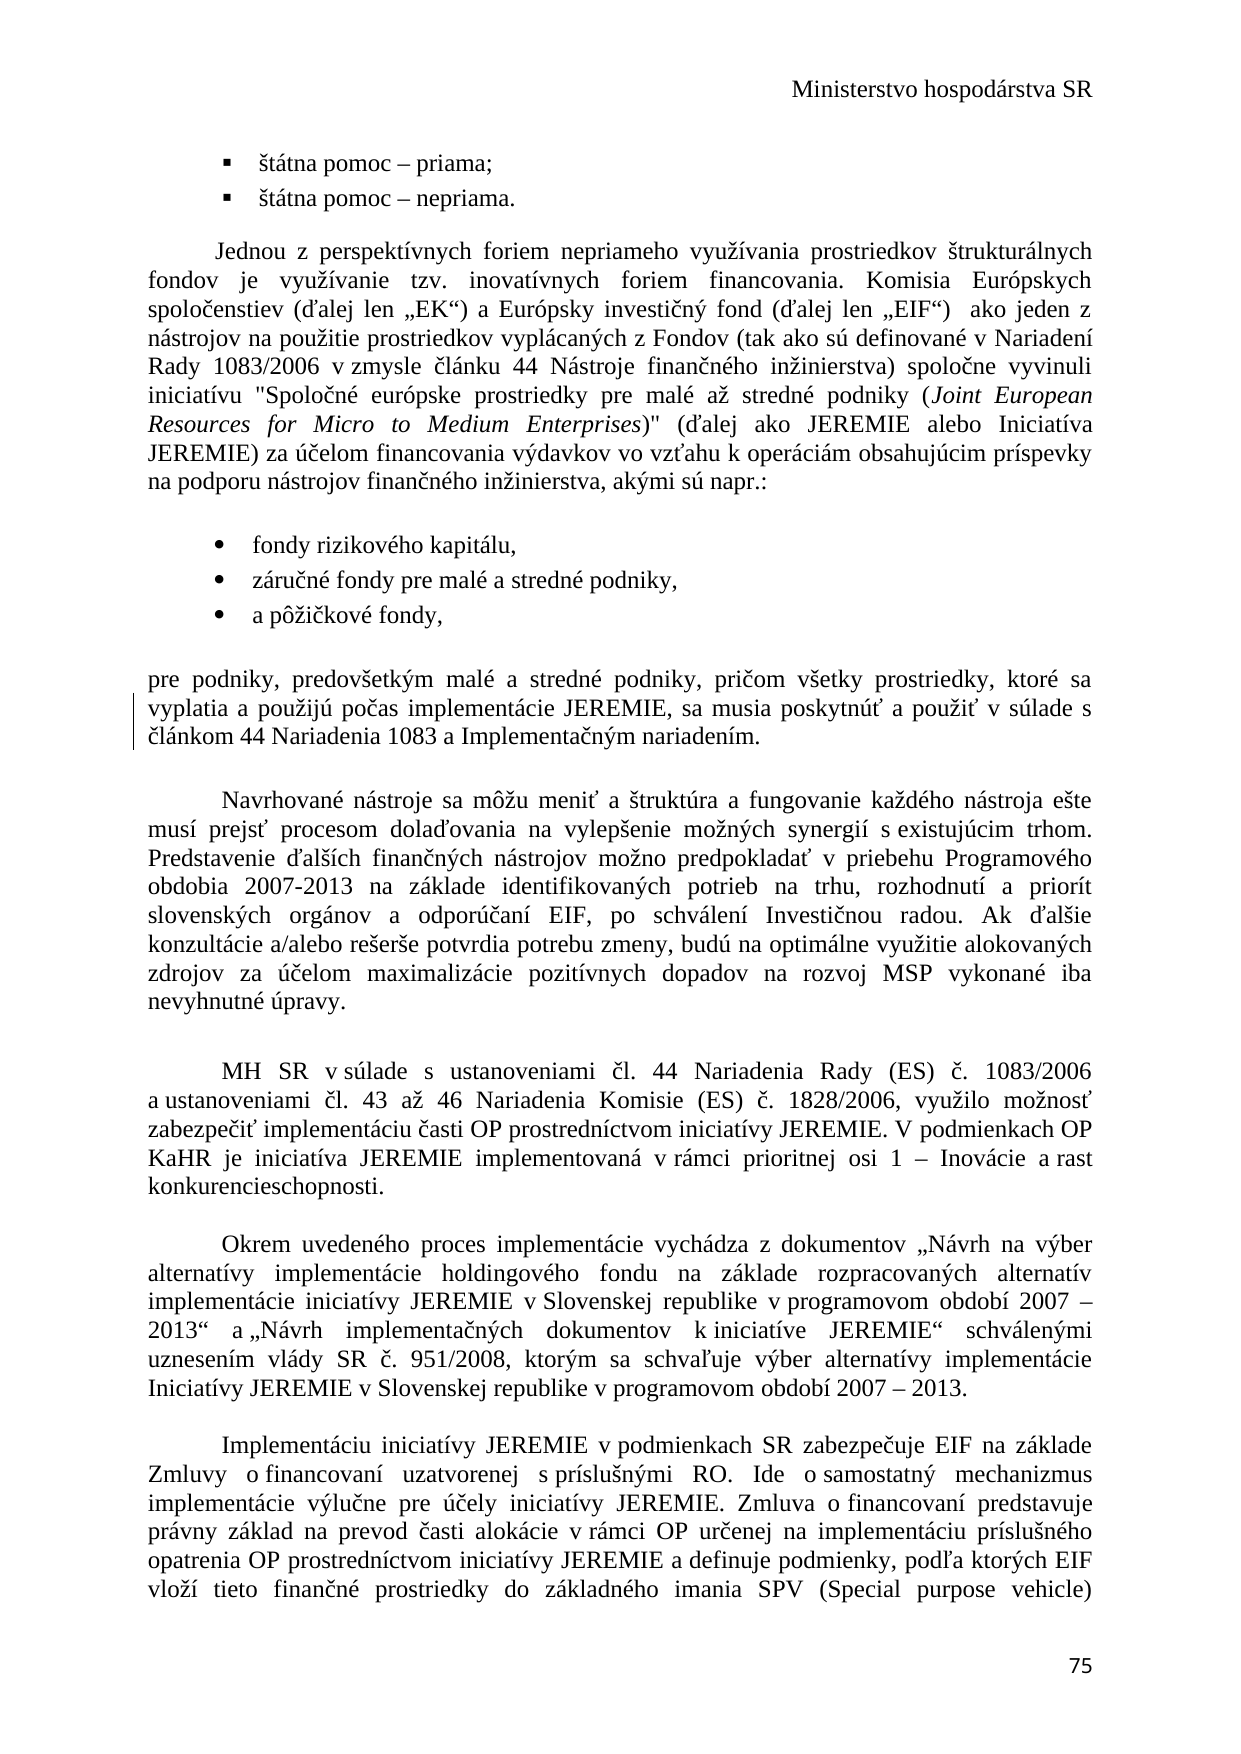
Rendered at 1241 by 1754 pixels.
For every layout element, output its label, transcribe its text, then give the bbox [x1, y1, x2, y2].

list Jednou z perspektívnych foriem nepriameho využívania prostriedkov štrukturálnych fondov je využívanie tzv. inovatívnych foriem financovania. Komisia Európskych spoločenstiev (ďalej len „EK“) a Európsky investičný fond (ďalej len „EIF“) ako jeden z nástrojov na použitie prostriedkov vyplácaných z Fondov (tak ako sú definované v Nariadení Rady 1083/2006 v zmysle článku 44 Nástroje finančného inžinierstva) spoločne vyvinuli iniciatívu "Spoločné európske prostriedky pre malé až stredné podniky (Joint European Resources for Micro to Medium Enterprises)" (ďalej ako JEREMIE alebo Iniciatíva JEREMIE) za účelom financovania výdavkov vo vzťahu k operáciám obsahujúcim príspevky na podporu nástrojov finančného inžinierstva, akými sú napr.: [148, 236, 1093, 495]
text pre podniky, predovšetkým malé a stredné podniky, pričom všetky prostriedky, ktoré sa vyplatia a použijú počas implementácie JEREMIE, sa musia poskytnúť a použiť v súlade sčlánkom 44 Nariadenia 1083 a Implementačným nariadením. [148, 664, 1093, 750]
list fondy rizikového kapitálu, [215, 530, 1093, 559]
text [148, 1430, 1093, 1603]
text Navrhované nástroje sa môžu meniť a štruktúra a fungovanie každého nástroja ešte musí prejsť procesom dolaďovania na vylepšenie možných synergií s existujúcim trhom. Predstavenie ďalších finančných nástrojov možno predpokladať v priebehu Programového obdobia 2007-2013 na základe identifikovaných potrieb na trhu, rozhodnutí a priorít slovenských orgánov a odporúčaní EIF, po schválení Investičnou radou. Ak ďalšie konzultácie a/alebo rešerše potvrdia potrebu zmeny, budú na optimálne využitie alokovaných zdrojov za účelom maximalizácie pozitívnych dopadov na rozvoj MSP vykonané iba nevyhnutné úpravy. [148, 785, 1093, 1015]
list a pôžičkové fondy, [215, 600, 1093, 629]
text MH SR v súlade s ustanoveniami čl. 44 Nariadenia Rady (ES) č. 1083/2006 a ustanoveniami čl. 43 až 46 Nariadenia Komisie (ES) č. 1828/2006, využilo možnosť zabezpečiť implementáciu časti OP prostredníctvom iniciatívy JEREMIE. V podmienkach OP KaHR je iniciatíva JEREMIE implementovaná v rámci prioritnej osi 1 – Inovácie a rast konkurencieschopnosti. [148, 1056, 1093, 1200]
text Okrem uvedeného proces implementácie vychádza z dokumentov „Návrh na výber alternatívy implementácie holdingového fondu na základe rozpracovaných alternatív implementácie iniciatívy JEREMIE v Slovenskej republike v programovom období 2007 – 2013“ a „Návrh implementačných dokumentov k iniciatíve JEREMIE“ schválenými uznesením vlády SR č. 951/2008, ktorým sa schvaľuje výber alternatívy implementácie Iniciatívy JEREMIE v Slovenskej republike v programovom období 2007 – 2013. [148, 1229, 1093, 1401]
list štátna pomoc – priama; [221, 148, 1093, 176]
list záručné fondy pre malé a stredné podniky, [215, 565, 1093, 594]
list štátna pomoc – nepriama. [221, 183, 1093, 211]
